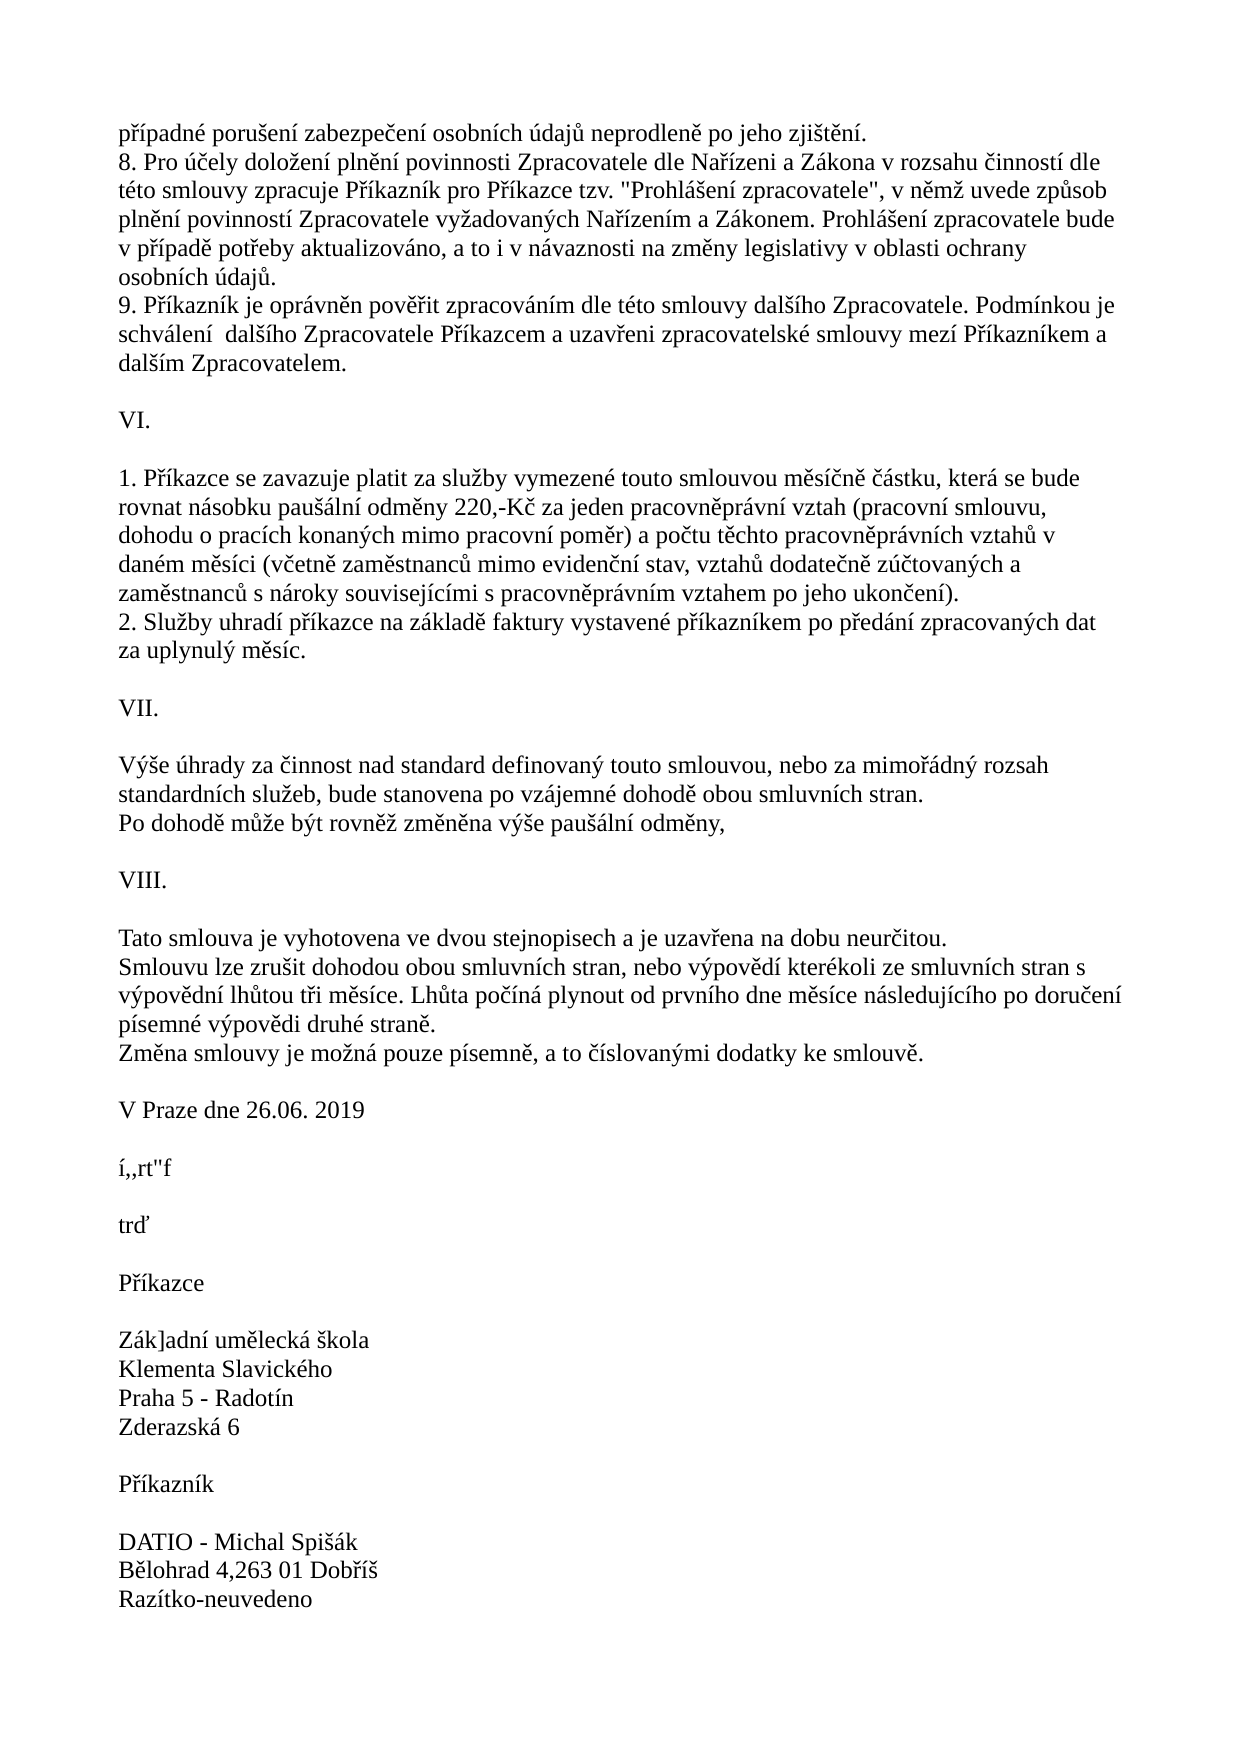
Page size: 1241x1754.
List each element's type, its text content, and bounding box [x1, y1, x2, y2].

text VIII. [118, 866, 1122, 894]
text Klementa Slavického [118, 1354, 1122, 1383]
text 8. Pro účely doložení plnění povinnosti Zpracovatele dle Nařízeni a Zákona v rozsahu činností dle této smlouvy zpracuje Příkazník pro Příkazce tzv. "Prohlášení zpracovatele", v němž uvede způsob plnění povinností Zpracovatele vyžadovaných Nařízením a Zákonem. Prohlášení zpracovatele bude v případě potřeby aktualizováno, a to i v návaznosti na změny legislativy v oblasti ochrany osobních údajů. [118, 147, 1122, 291]
text Po dohodě může být rovněž změněna výše paušální odměny, [118, 808, 1122, 837]
text Smlouvu lze zrušit dohodou obou smluvních stran, nebo výpovědí kterékoli ze smluvních stran s výpovědní lhůtou tři měsíce. Lhůta počíná plynout od prvního dne měsíce následujícího po doručení písemné výpovědi druhé straně. [118, 952, 1122, 1038]
text Tato smlouva je vyhotovena ve dvou stejnopisech a je uzavřena na dobu neurčitou. [118, 923, 1122, 952]
text Výše úhrady za činnost nad standard definovaný touto smlouvou, nebo za mimořádný rozsah standardních služeb, bude stanovena po vzájemné dohodě obou smluvních stran. [118, 751, 1122, 808]
text 1. Příkazce se zavazuje platit za služby vymezené touto smlouvou měsíčně částku, která se bude rovnat násobku paušální odměny 220,-Kč za jeden pracovněprávní vztah (pracovní smlouvu, dohodu o pracích konaných mimo pracovní poměr) a počtu těchto pracovněprávních vztahů v daném měsíci (včetně zaměstnanců mimo evidenční stav, vztahů dodatečně zúčtovaných a zaměstnanců s nároky souvisejícími s pracovněprávním vztahem po jeho ukončení). [118, 463, 1122, 607]
text DATIO - Michal Spišák [118, 1527, 1122, 1556]
text Změna smlouvy je možná pouze písemně, a to číslovanými dodatky ke smlouvě. [118, 1038, 1122, 1067]
text 9. Příkazník je oprávněn pověřit zpracováním dle této smlouvy dalšího Zpracovatele. Podmínkou je schválení dalšího Zpracovatele Příkazcem a uzavřeni zpracovatelské smlouvy mezí Příkazníkem a dalším Zpracovatelem. [118, 291, 1122, 377]
text trď [118, 1211, 1122, 1239]
text Zák]adní umělecká škola [118, 1326, 1122, 1354]
text Příkazník [118, 1469, 1122, 1498]
text Praha 5 - Radotín [118, 1383, 1122, 1412]
text Razítko-neuvedeno [118, 1584, 1122, 1613]
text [118, 118, 1122, 147]
text VI. [118, 406, 1122, 434]
text V Praze dne 26.06. 2019 [118, 1096, 1122, 1124]
text VII. [118, 693, 1122, 722]
text Zderazská 6 [118, 1412, 1122, 1441]
text 2. Služby uhradí příkazce na základě faktury vystavené příkazníkem po předání zpracovaných dat za uplynulý měsíc. [118, 607, 1122, 664]
text í,,rt"f [118, 1153, 1122, 1182]
text Bělohrad 4,263 01 Dobříš [118, 1556, 1122, 1584]
text Příkazce [118, 1268, 1122, 1297]
